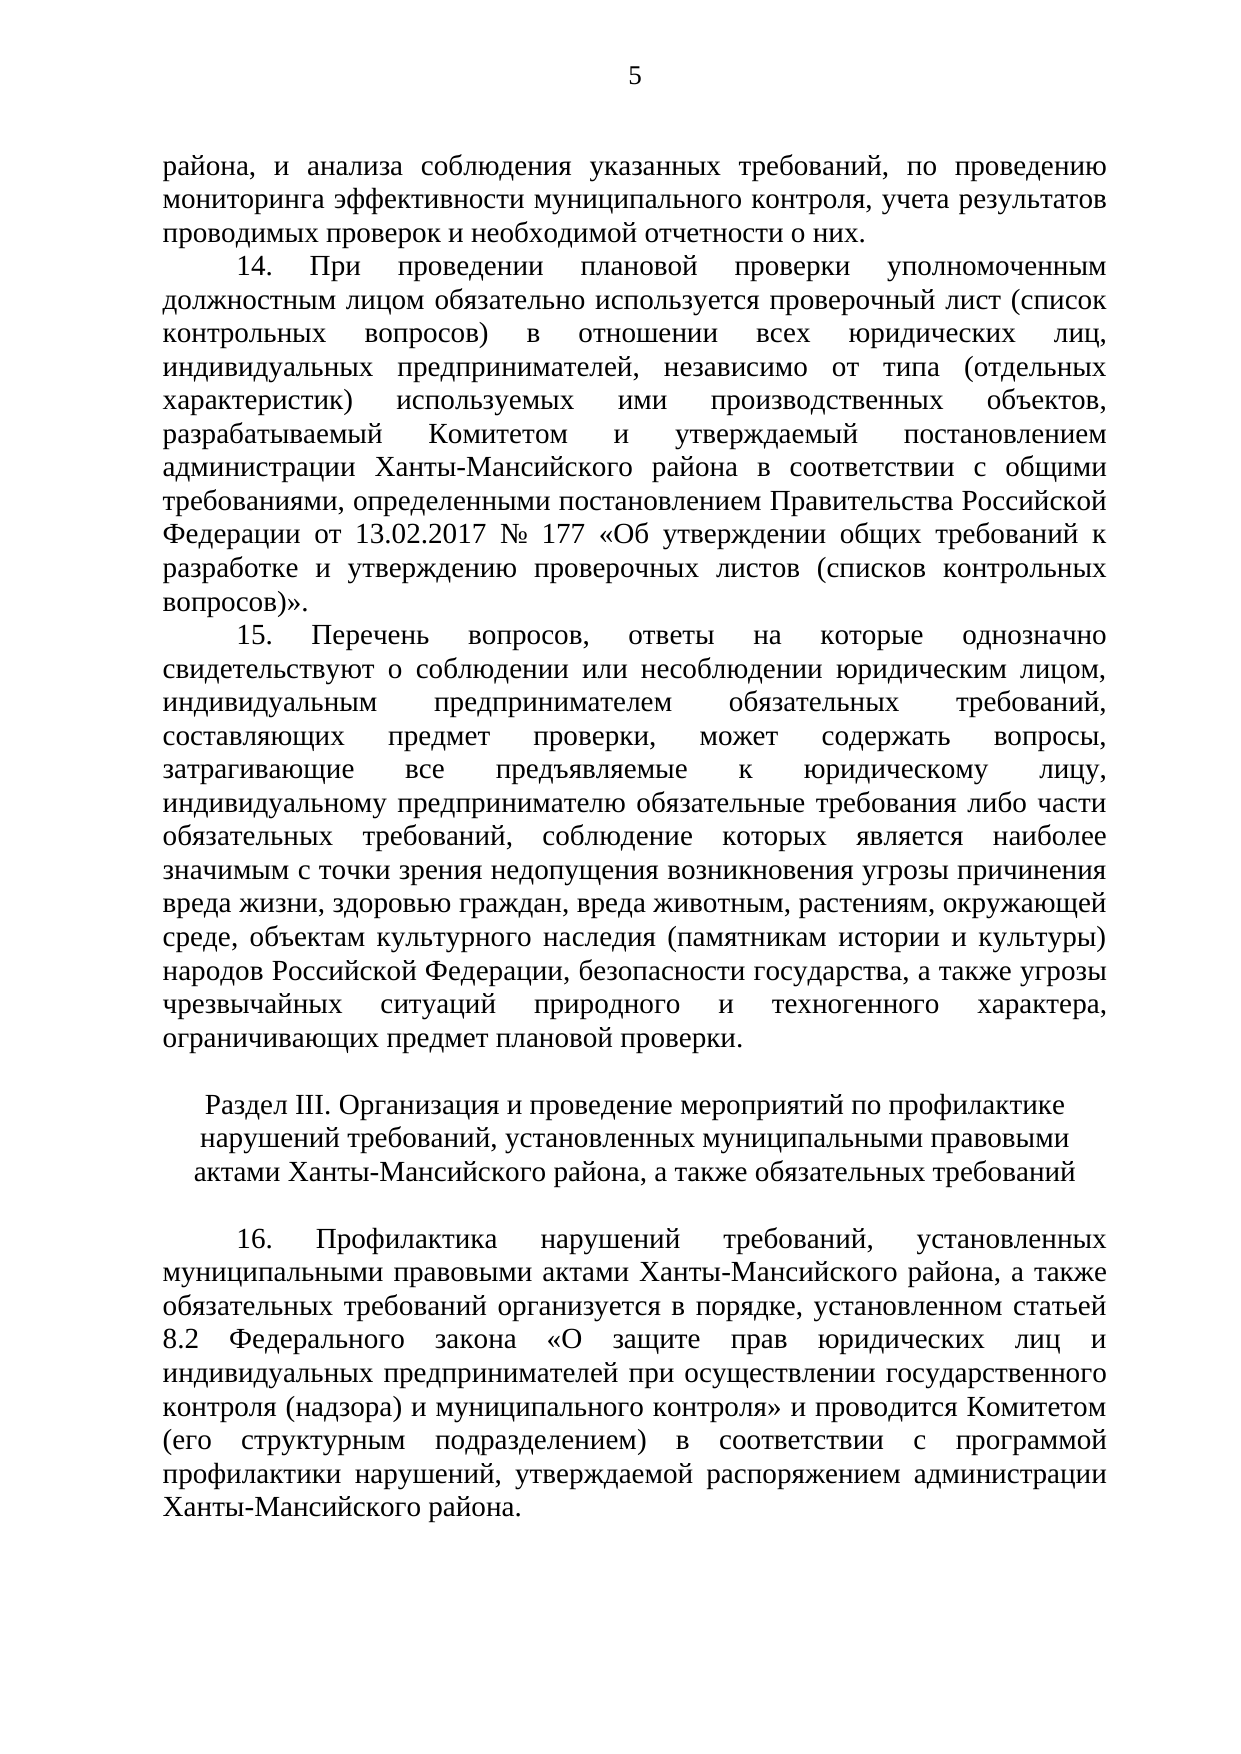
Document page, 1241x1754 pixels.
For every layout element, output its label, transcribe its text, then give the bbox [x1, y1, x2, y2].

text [162, 148, 1107, 248]
text 16. Профилактика нарушений требований, установленных муниципальными правовыми актами Ханты-Мансийского района, а также обязательных требований организуется в порядке, установленном статьей 8.2 Федерального закона «О защите прав юридических лиц и индивидуальных предпринимателей при осуществлении государственного контроля (надзора) и муниципального контроля» и проводится Комитетом (его структурным подразделением) в соответствии с программой профилактики нарушений, утверждаемой распоряжением администрации Ханты-Мансийского района. [162, 1221, 1107, 1523]
text Раздел III. Организация и проведение мероприятий по профилактике нарушений требований, установленных муниципальными правовыми актами Ханты-Мансийского района, а также обязательных требований [162, 1087, 1107, 1187]
text 15. Перечень вопросов, ответы на которые однозначно свидетельствуют о соблюдении или несоблюдении юридическим лицом, индивидуальным предпринимателем обязательных требований, составляющих предмет проверки, может содержать вопросы, затрагивающие все предъявляемые к юридическому лицу, индивидуальному предпринимателю обязательные требования либо части обязательных требований, соблюдение которых является наиболее значимым с точки зрения недопущения возникновения угрозы причинения вреда жизни, здоровью граждан, вреда животным, растениям, окружающей среде, объектам культурного наследия (памятникам истории и культуры) народов Российской Федерации, безопасности государства, а также угрозы чрезвычайных ситуаций природного и техногенного характера, ограничивающих предмет плановой проверки. [162, 617, 1107, 1053]
text 14. При проведении плановой проверки уполномоченным должностным лицом обязательно используется проверочный лист (список контрольных вопросов) в отношении всех юридических лиц, индивидуальных предпринимателей, независимо от типа (отдельных характеристик) используемых ими производственных объектов, разрабатываемый Комитетом и утверждаемый постановлением администрации Ханты-Мансийского района в соответствии с общими требованиями, определенными постановлением Правительства Российской Федерации от 13.02.2017 № 177 «Об утверждении общих требований к разработке и утверждению проверочных листов (списков контрольных вопросов)». [162, 248, 1107, 617]
